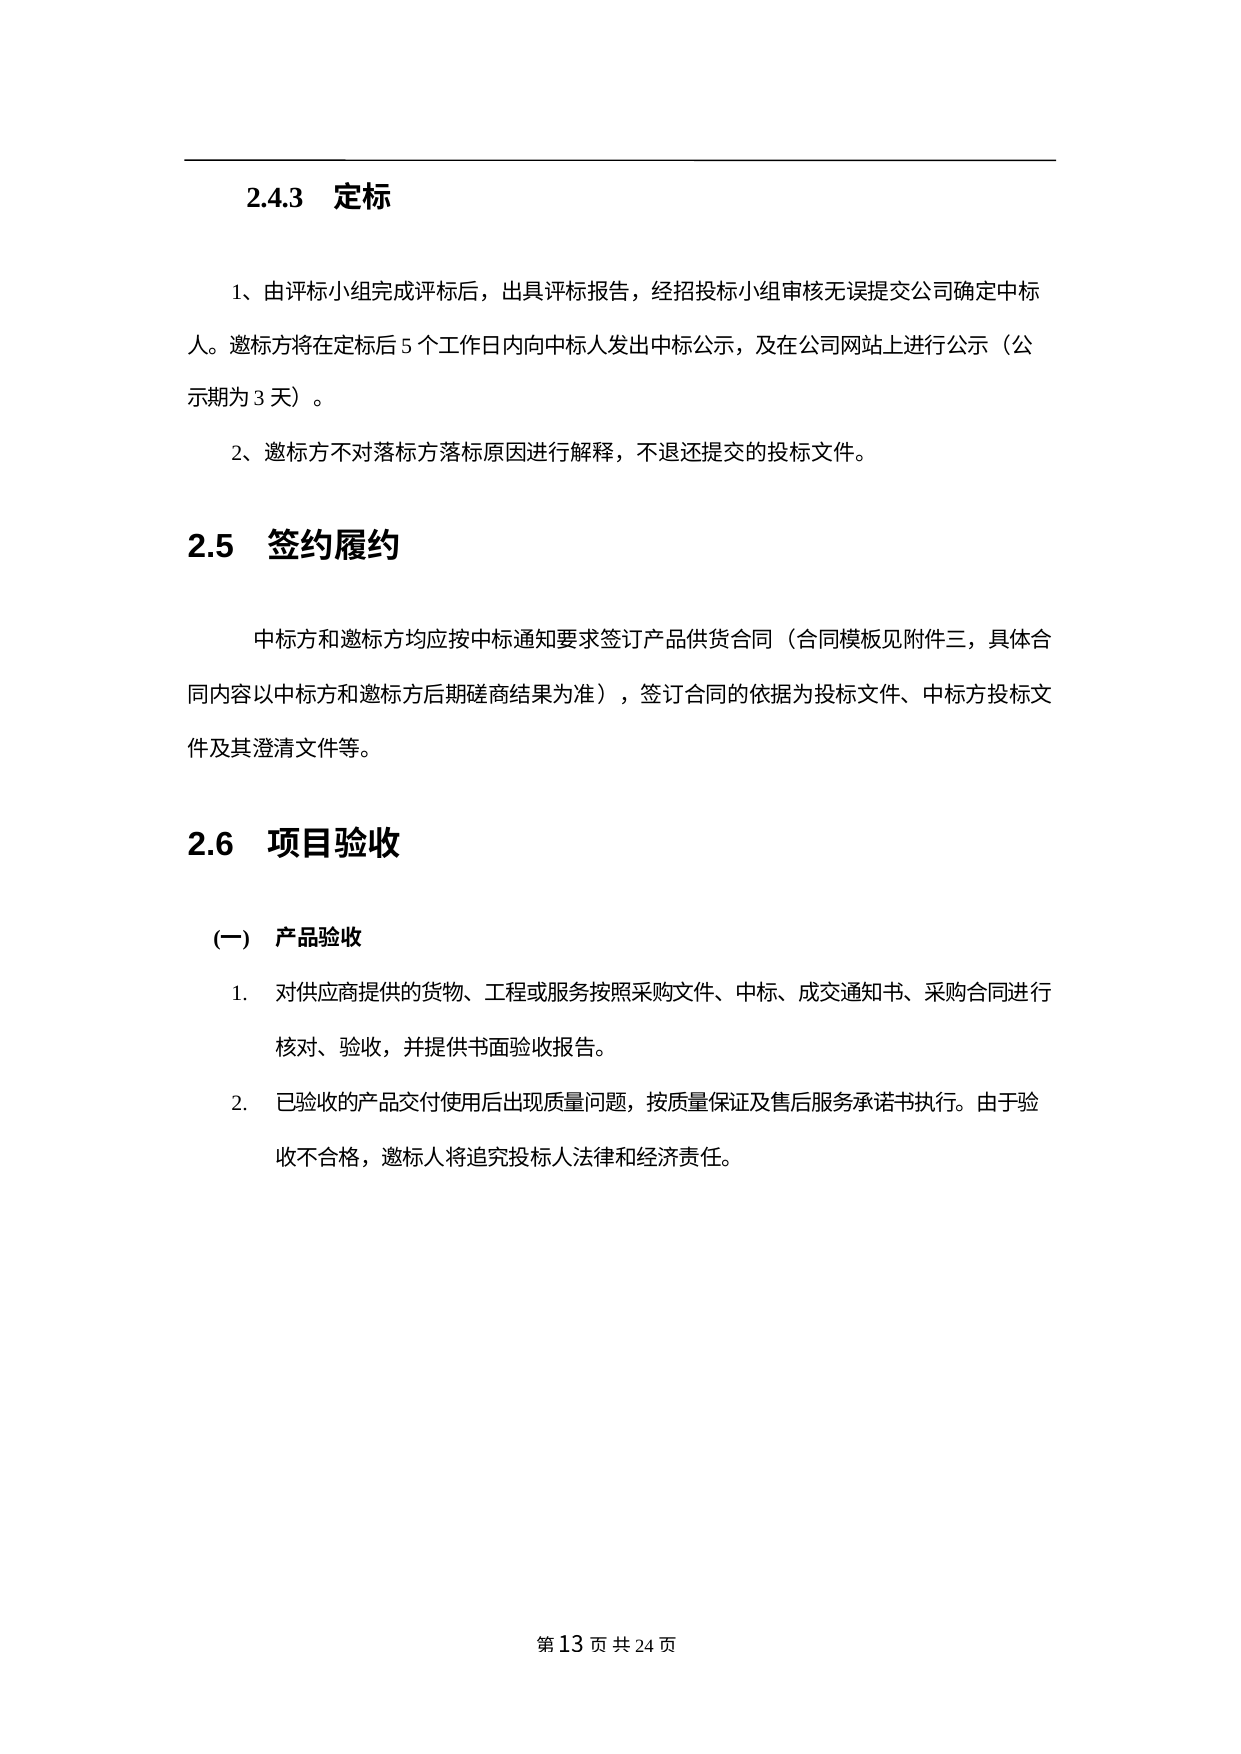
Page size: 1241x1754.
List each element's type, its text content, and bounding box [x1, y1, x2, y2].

subtitle 签约履约 [187, 519, 1240, 567]
subtitle 项目验收 [187, 817, 1240, 865]
subtitle 定标 [246, 174, 1240, 216]
text 1、由评标小组完成评标后，出具评标报告，经招投标小组审核无误提交公司确定中标人。邀标方将在定标后 5 个工作日内向中标人发出中标公示，及在公司网站上进行公示（公 [187, 274, 1054, 360]
text 2、邀标方不对落标方落标原因进行解释，不退还提交的投标文件。 [231, 434, 1240, 466]
text 示期为 3 天）。 [187, 383, 1240, 411]
list 已验收的产品交付使用后出现质量问题，按质量保证及售后服务承诺书执行。由于验收不合格，邀标人将追究投标人法律和经济责任。 [231, 1085, 1053, 1171]
list 对供应商提供的货物、工程或服务按照采购文件、中标、成交通知书、采购合同进行核对、验收，并提供书面验收报告。 [231, 975, 1054, 1062]
subtitle (一) 产品验收 [213, 920, 1240, 952]
text 中标方和邀标方均应按中标通知要求签订产品供货合同（合同模板见附件三，具体合同内容以中标方和邀标方后期磋商结果为准），签订合同的依据为投标文件、中标方投标文件及其澄清文件等。 [187, 622, 1054, 763]
